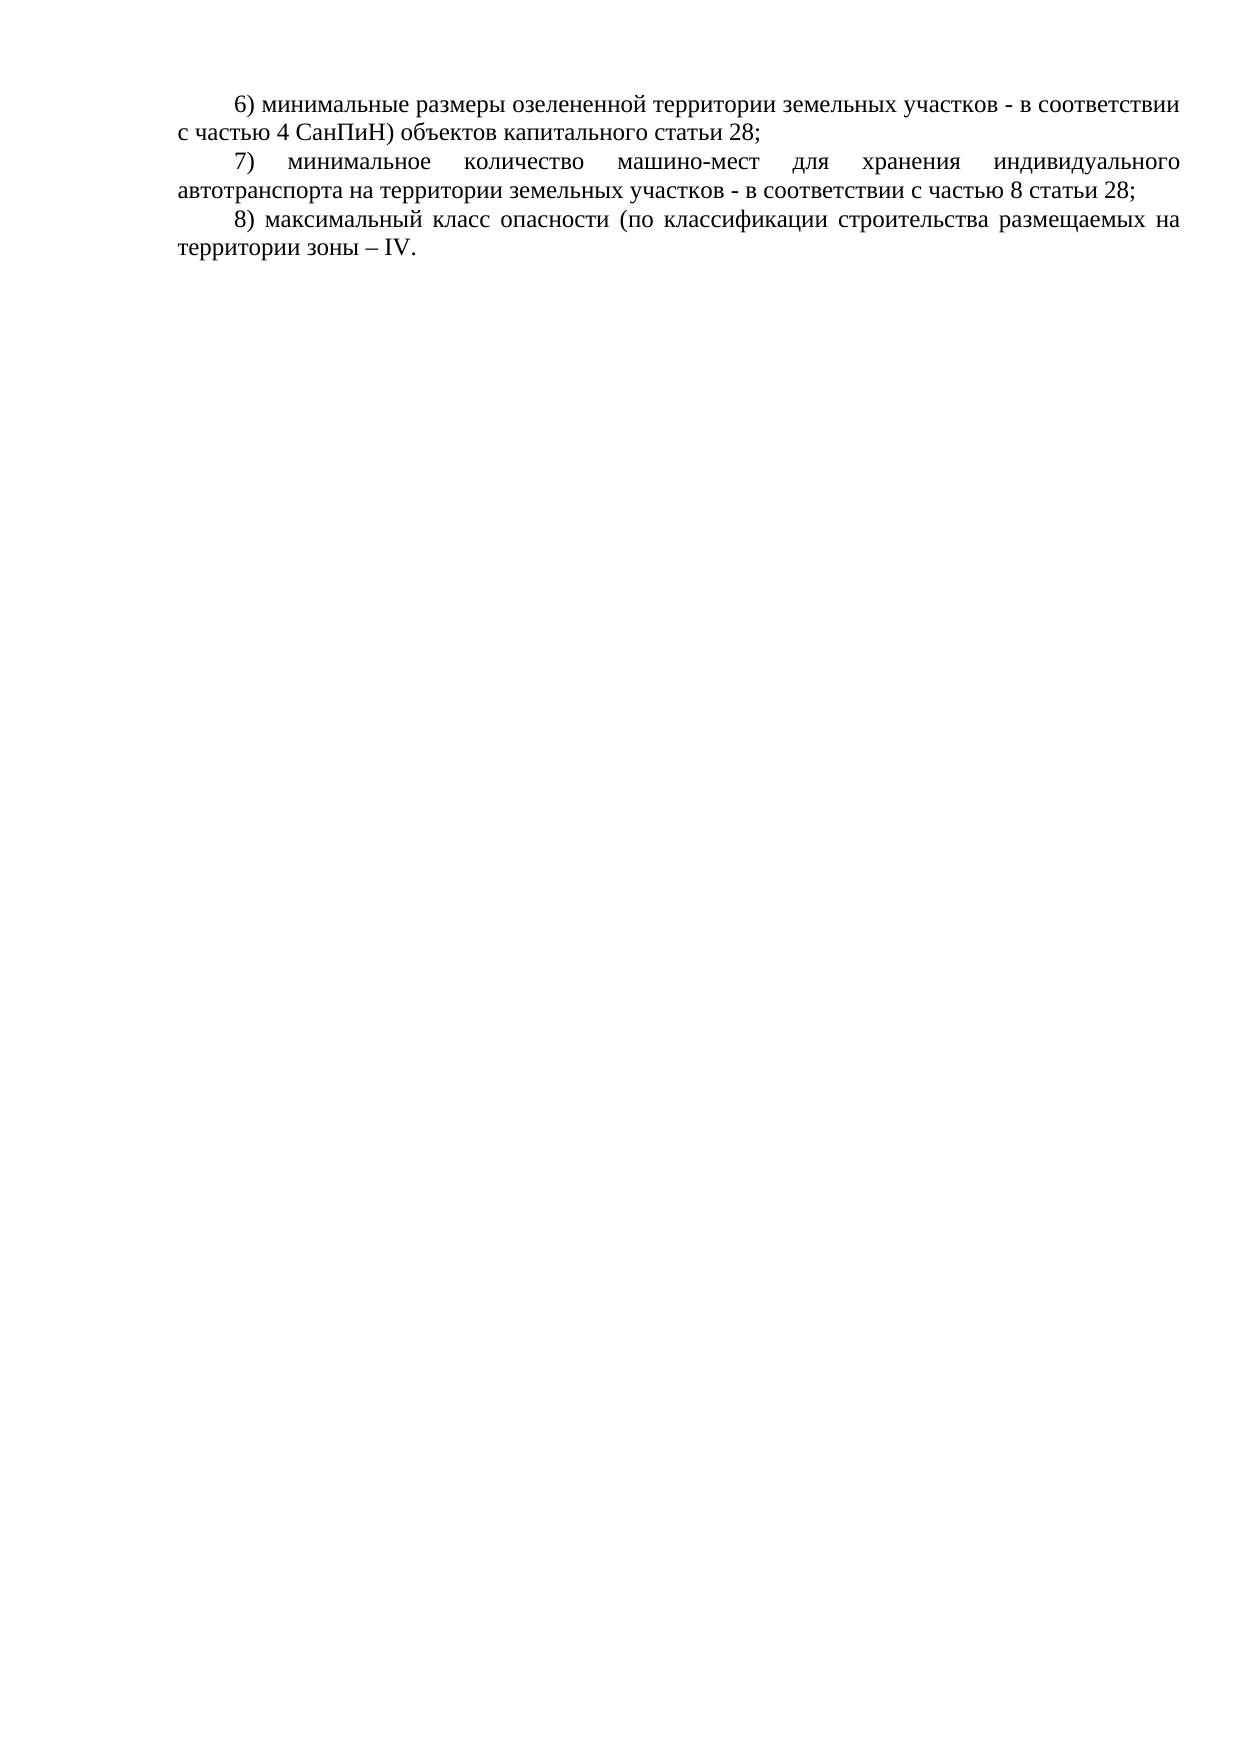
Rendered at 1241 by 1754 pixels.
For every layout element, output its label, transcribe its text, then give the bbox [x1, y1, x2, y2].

text 7) минимальное количество машино-мест для хранения индивидуального автотранспорта на территории земельных участков - в соответствии с частью 8 статьи 28; [177, 146, 1181, 204]
text 6) минимальные размеры озелененной территории земельных участков - в соответствии с частью 4 СанПиН) объектов капитального статьи 28; [177, 89, 1181, 146]
text 8) максимальный класс опасности (по классификации строительства размещаемых на территории зоны – IV. [177, 204, 1181, 261]
